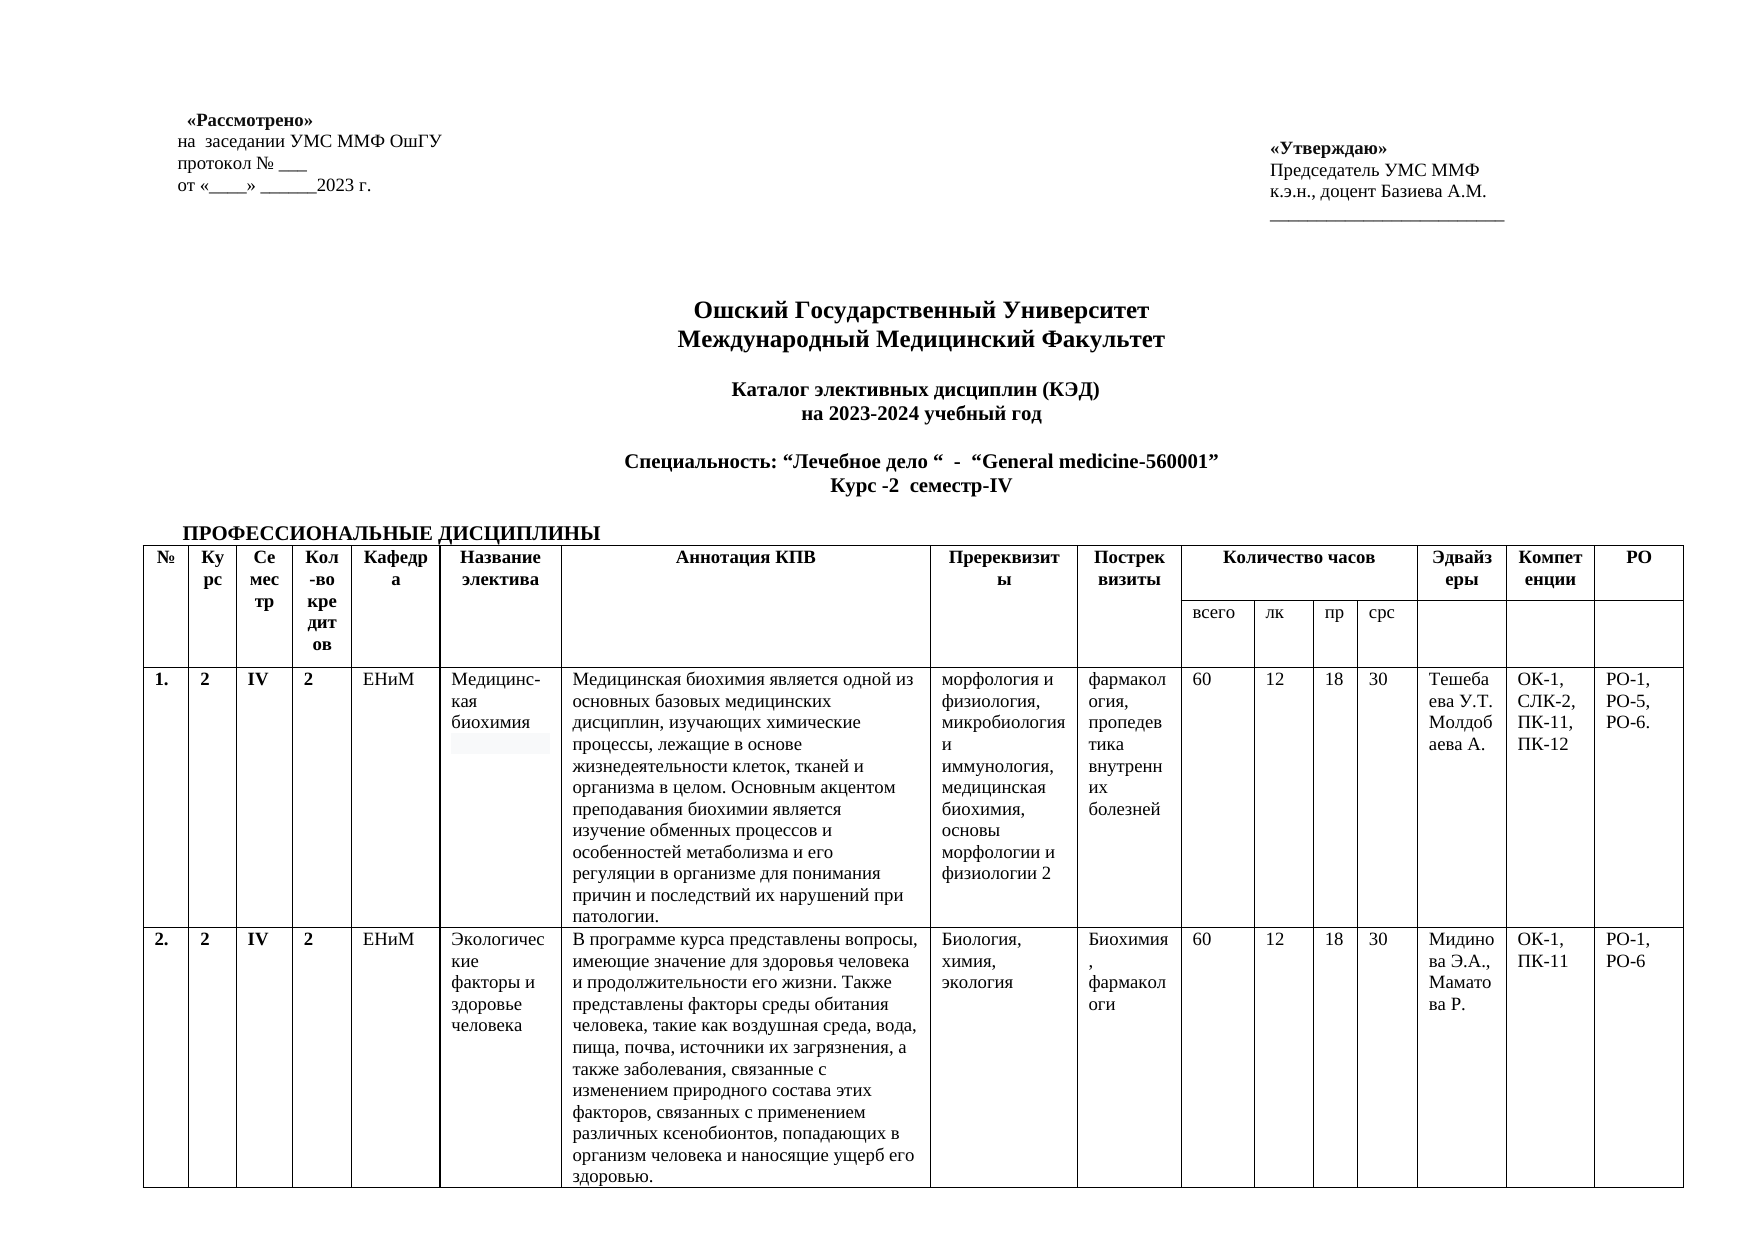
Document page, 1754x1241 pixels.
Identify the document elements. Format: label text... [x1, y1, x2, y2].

table_cell Мидинова Э.А., Маматова Р. [1418, 928, 1506, 1187]
table_cell [1595, 601, 1683, 667]
table_header Пререквизиты [931, 546, 1077, 667]
text Курс -2 семестр-IV [177, 473, 1665, 497]
text _________________________ [1270, 202, 1665, 223]
table_cell фармакология, пропедевтика внутренних болезней [1078, 668, 1181, 927]
table_cell лк [1255, 601, 1313, 667]
text ПРОФЕССИОНАЛЬНЫЕ ДИСЦИПЛИНЫ [177, 521, 1665, 545]
table_header РО [1595, 546, 1683, 600]
text от «____» ______2023 г. [177, 173, 573, 195]
table_header Эдвайзеры [1418, 546, 1506, 600]
table_cell Медицинская биохимия является одной из основных базовых медицинских дисциплин, изучающих химические процессы, лежащие в основе жизнедеятельности клеток, тканей и организма в целом. Основным акцентом преподавания биохимии является изучение обменных процессов и особенностей метаболизма и его регуляции в организме для понимания причин и последствий их нарушений при патологии. [562, 668, 930, 927]
text на заседании УМС ММФ ОшГУ [177, 130, 573, 152]
table_cell [1418, 601, 1506, 667]
table_cell IV [237, 928, 292, 1187]
table_header Курс [189, 546, 236, 667]
table_cell 2 [189, 668, 236, 927]
table_cell РО-1, РО-5, РО-6. [1595, 668, 1683, 927]
table_cell 18 [1314, 928, 1357, 1187]
table_header Аннотация КПВ [562, 546, 930, 667]
table_cell В программе курса представлены вопросы, имеющие значение для здоровья человека и продолжительности его жизни. Также представлены факторы среды обитания человека, такие как воздушная среда, вода, пища, почва, источники их загрязнения, а также заболевания, связанные с изменением природного состава этих факторов, связанных с применением различных ксенобионтов, попадающих в организм человека и наносящие ущерб его здоровью. [562, 928, 930, 1187]
text «Утверждаю» [1270, 109, 1665, 158]
table_cell 2 [293, 928, 351, 1187]
table_cell всего [1182, 601, 1254, 667]
text Специальность: “Лечебное дело “ - “General medicine-560001” [177, 449, 1665, 473]
table_cell EНиМ [352, 928, 439, 1187]
table_cell ОК-1, СЛК-2, ПК-11, ПК-12 [1507, 668, 1594, 927]
table_cell 60 [1182, 928, 1254, 1187]
table_cell Экологические факторы и здоровье человека [441, 928, 561, 1187]
text Ошский Государственный Университет [177, 295, 1665, 324]
table_header № [144, 546, 188, 667]
table_cell EНиМ [352, 668, 439, 927]
table_cell Тешебаева У.Т. Молдобаева А. [1418, 668, 1506, 927]
text к.э.н., доцент Базиева А.М. [1270, 180, 1665, 202]
text Председатель УМС ММФ [1270, 158, 1665, 180]
table_cell 12 [1255, 668, 1313, 927]
table_cell [144, 928, 188, 1187]
table_cell ОК-1, ПК-11 [1507, 928, 1594, 1187]
table_cell морфология и физиология, микробиология и иммунология, медицинская биохимия, основы морфологии и физиологии 2 [931, 668, 1077, 927]
table_header Компетенции [1507, 546, 1594, 600]
table_cell 12 [1255, 928, 1313, 1187]
text Каталог элективных дисциплин (КЭД) [177, 377, 1665, 401]
table_cell пр [1314, 601, 1357, 667]
table_header Постреквизиты [1078, 546, 1181, 667]
table_header Кафедра [352, 546, 439, 667]
table_cell Медицинс- кая биохимия [441, 668, 561, 927]
table_header Кол-во кредитов [293, 546, 351, 667]
table_cell Биохимия, фармакологи [1078, 928, 1181, 1187]
table_cell [144, 668, 188, 927]
table_cell 2 [189, 928, 236, 1187]
text «Рассмотрено» [177, 109, 573, 130]
table_header Количество часов [1182, 546, 1417, 600]
text Международный Медицинский Факультет [177, 324, 1665, 353]
table_cell [1507, 601, 1594, 667]
text на 2023-2024 учебный год [177, 401, 1665, 425]
table_cell РО-1, РО-6 [1595, 928, 1683, 1187]
table_cell 30 [1358, 668, 1417, 927]
table_cell 60 [1182, 668, 1254, 927]
table_cell 30 [1358, 928, 1417, 1187]
table_cell IV [237, 668, 292, 927]
table_header Название электива [441, 546, 561, 667]
table_cell 18 [1314, 668, 1357, 927]
table_cell 2 [293, 668, 351, 927]
table_cell Биология, химия, экология [931, 928, 1077, 1187]
table_cell срс [1358, 601, 1417, 667]
text протокол № ___ [177, 152, 609, 173]
table_header Семестр [237, 546, 292, 667]
